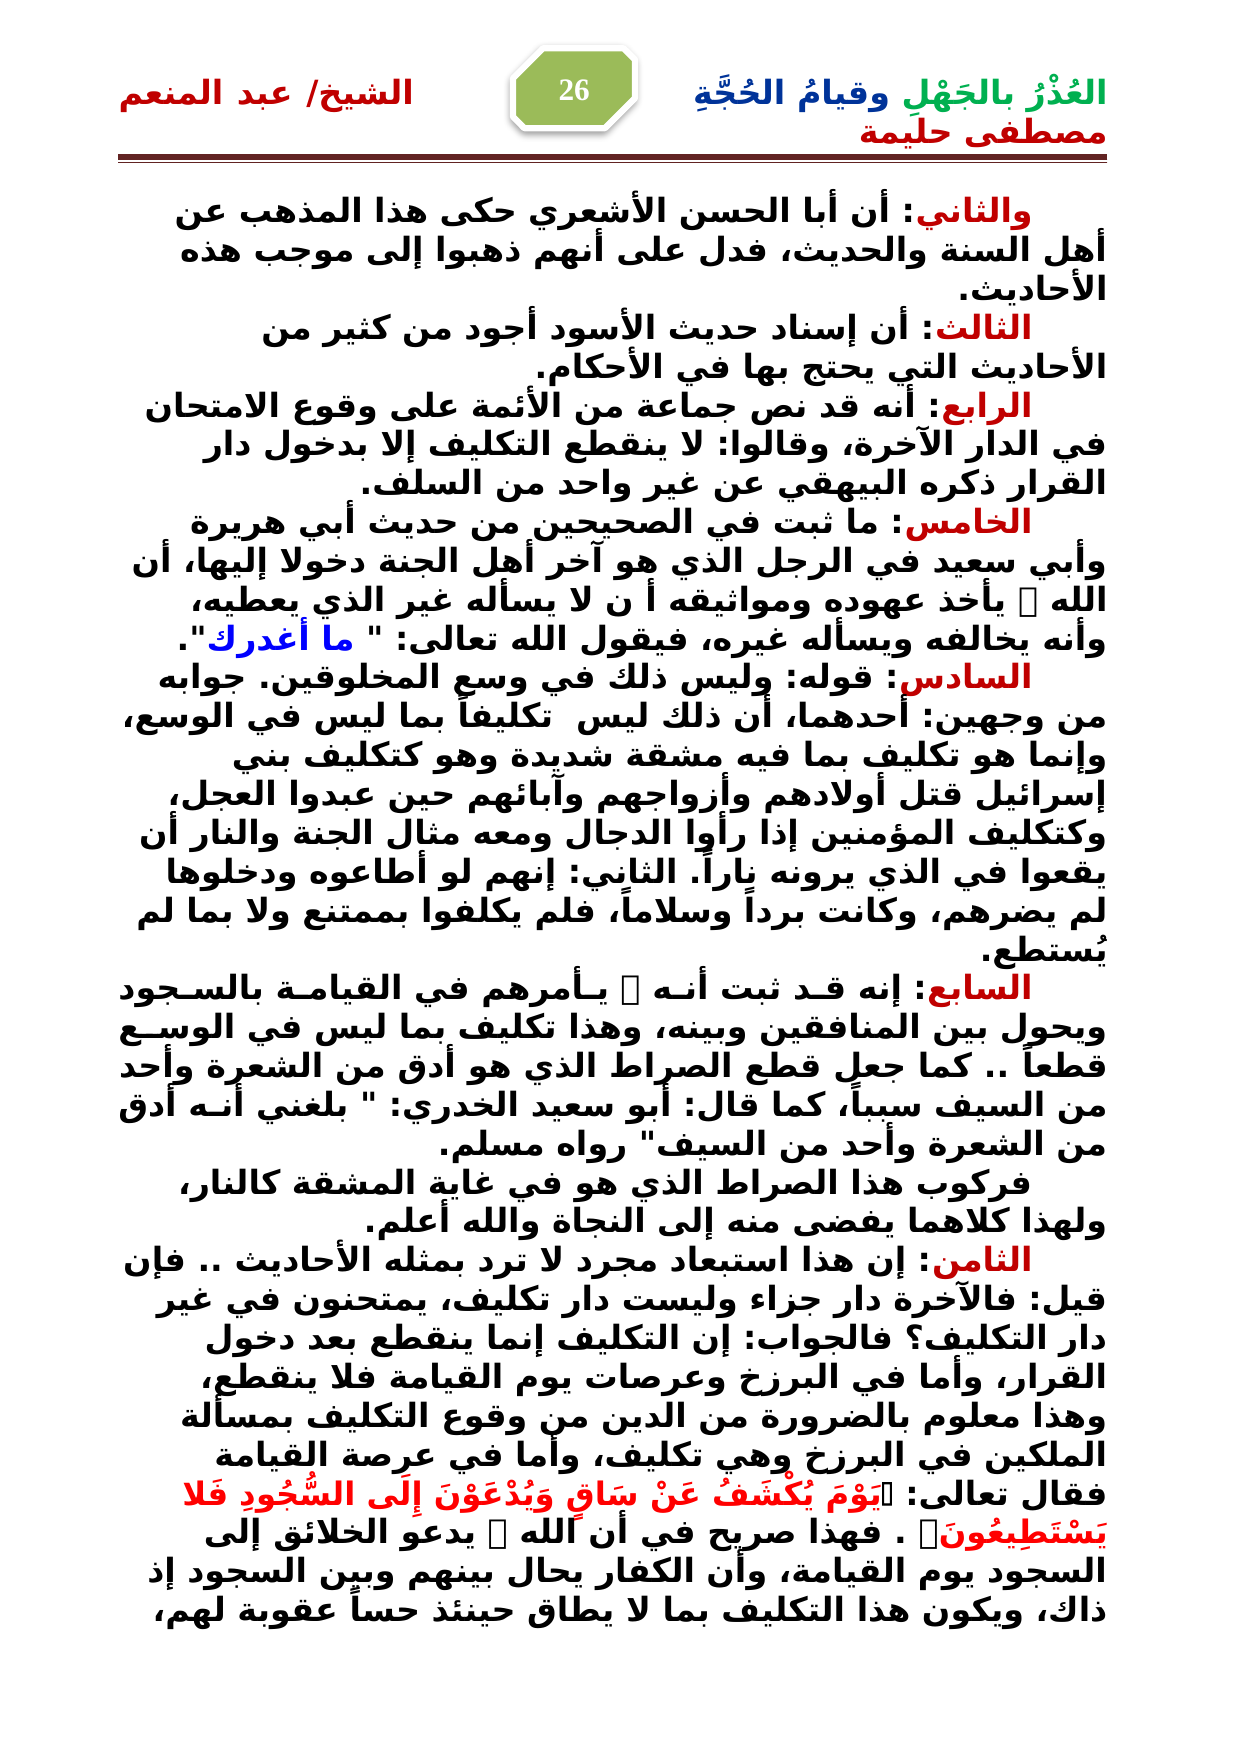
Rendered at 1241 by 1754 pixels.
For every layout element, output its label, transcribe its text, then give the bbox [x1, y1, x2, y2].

text الخامس: ما ثبت في الصحيحين من حديث أبي هريرة وأبي سعيد في الرجل الذي هو آخر أهل الجنة دخولا إليها، أن الله يأخذ عهوده ومواثيقه أ ن لا يسأله غير الذي يعطيه، وأنه يخالفه ويسأله غيره، فيقول الله تعالى: " ما أغدرك". [118, 503, 1107, 658]
text السابع: إنه قد ثبت أنه يأمرهم في القيامة بالسجود ويحول بين المنافقين وبينه، وهذا تكليف بما ليس في الوسع قطعاً .. كما جعل قطع الصراط الذي هو أدق من الشعرة وأحد من السيف سبباً، كما قال: أبو سعيد الخدري: " بلغني أنه أدق من الشعرة وأحد من السيف" رواه مسلم. [118, 969, 1107, 1163]
text الثالث: أن إسناد حديث الأسود أجود من كثير من الأحاديث التي يحتج بها في الأحكام. [118, 308, 1107, 386]
text الرابع: أنه قد نص جماعة من الأئمة على وقوع الامتحان في الدار الآخرة، وقالوا: لا ينقطع التكليف إلا بدخول دار القرار ذكره البيهقي عن غير واحد من السلف. [118, 386, 1107, 503]
text السادس: قوله: وليس ذلك في وسع المخلوقين. جوابه من وجهين: أحدهما، أن ذلك ليس تكليفاً بما ليس في الوسع، وإنما هو تكليف بما فيه مشقة شديدة وهو كتكليف بني إسرائيل قتل أولادهم وأزواجهم وآبائهم حين عبدوا العجل، وكتكليف المؤمنين إذا رأوا الدجال ومعه مثال الجنة والنار أن يقعوا في الذي يرونه ناراً. الثاني: إنهم لو أطاعوه ودخلوها لم يضرهم، وكانت برداً وسلاماً، فلم يكلفوا بممتنع ولا بما لم يُستطع. [118, 658, 1107, 969]
text فركوب هذا الصراط الذي هو في غاية المشقة كالنار، ولهذا كلاهما يفضى منه إلى النجاة والله أعلم. [118, 1163, 1107, 1241]
text والثاني: أن أبا الحسن الأشعري حكى هذا المذهب عن أهل السنة والحديث، فدل على أنهم ذهبوا إلى موجب هذه الأحاديث. [118, 192, 1107, 308]
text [118, 1241, 1107, 1629]
